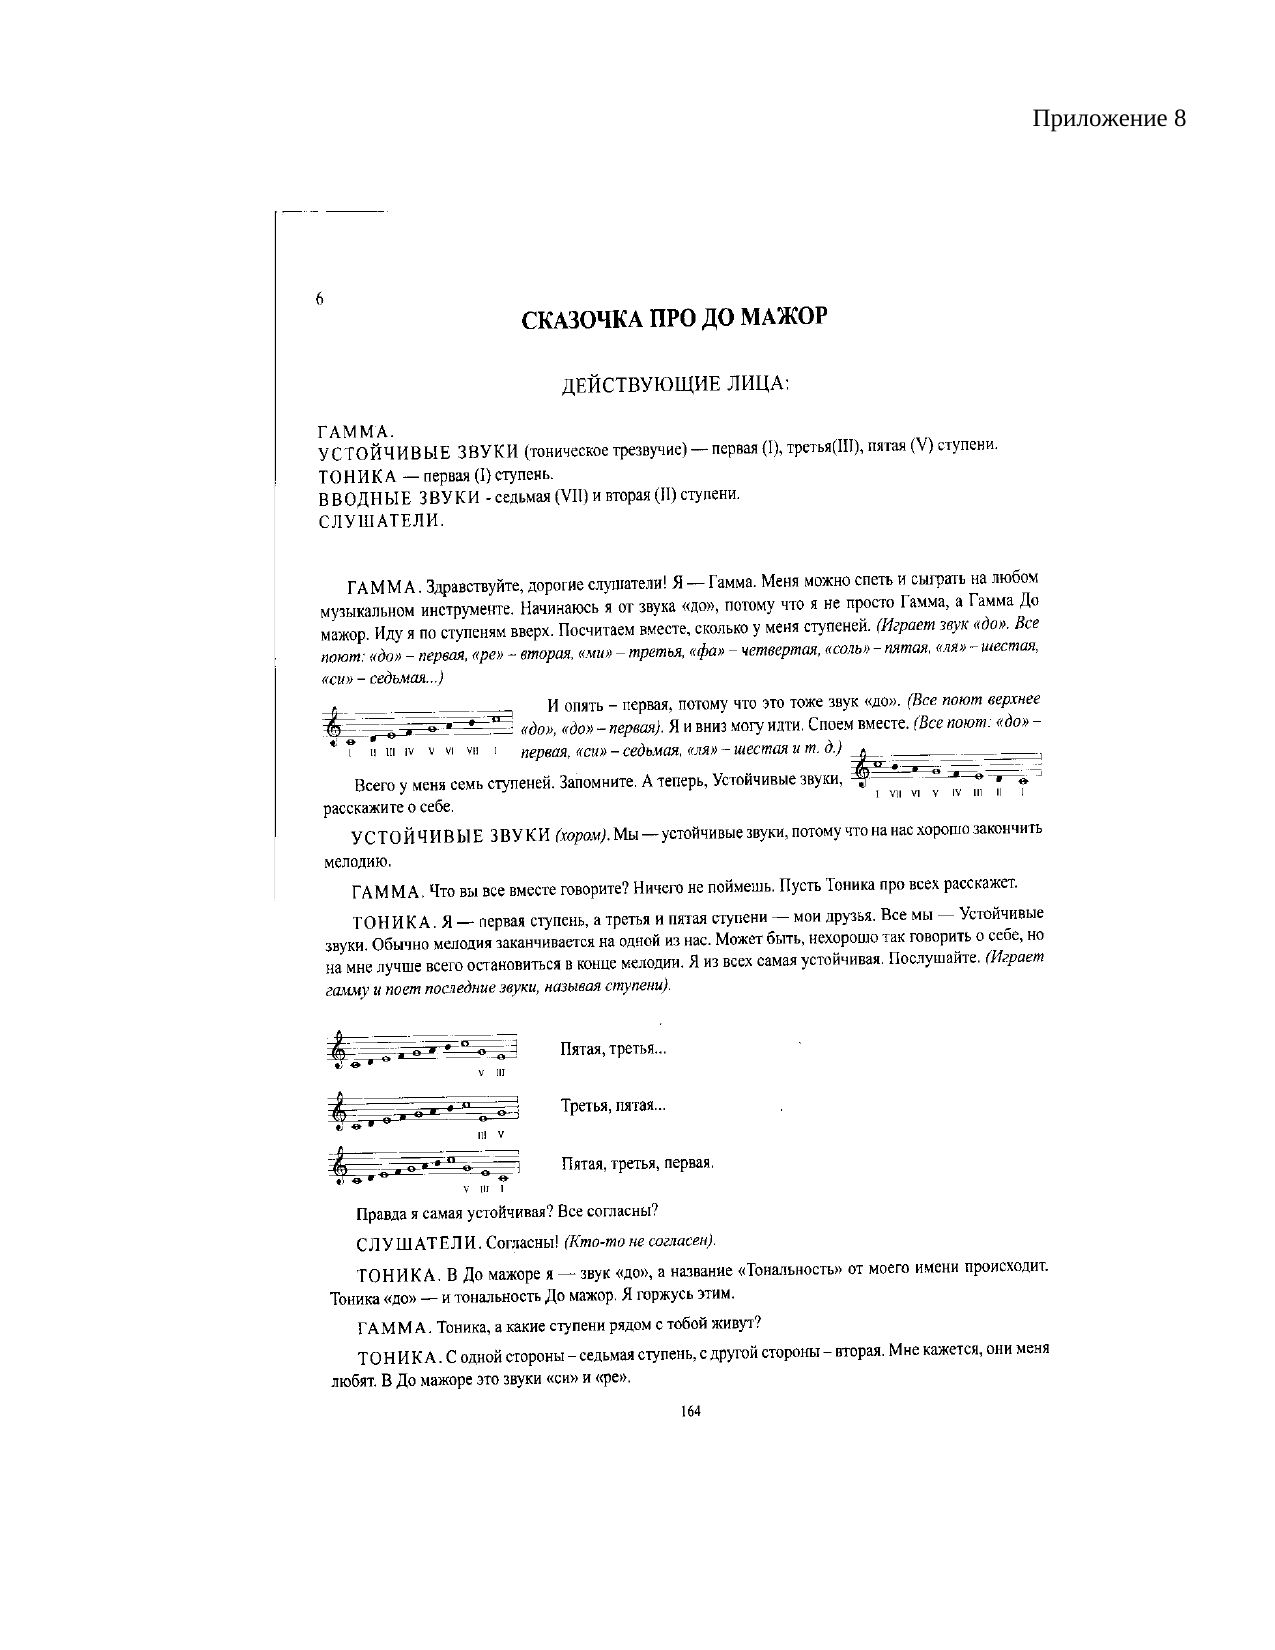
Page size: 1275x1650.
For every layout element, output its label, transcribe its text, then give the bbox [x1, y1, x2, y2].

picture [274, 211, 1089, 1507]
text Приложение 8 [177, 103, 1186, 132]
